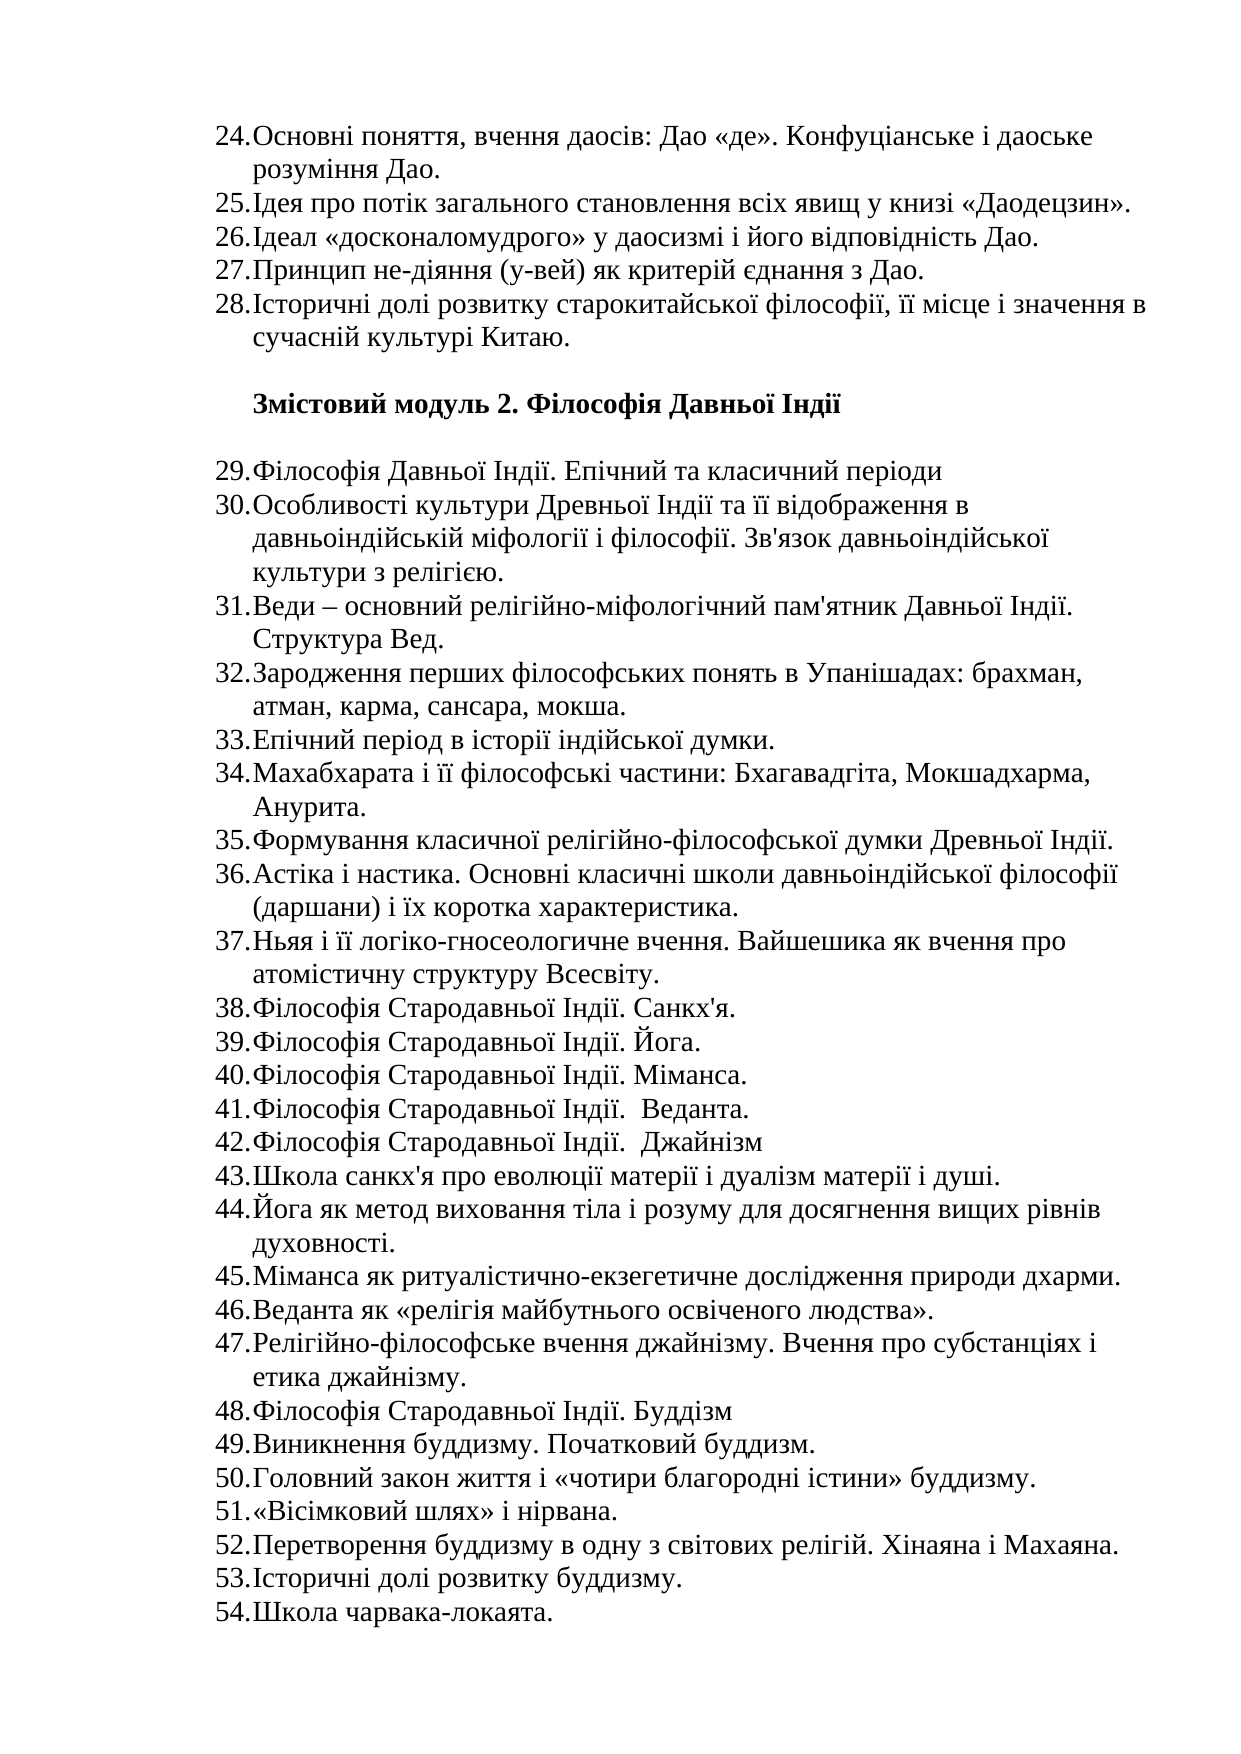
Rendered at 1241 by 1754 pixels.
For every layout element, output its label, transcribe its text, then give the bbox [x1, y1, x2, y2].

list Філософія Стародавньої Індії. Санкх'я. [215, 990, 1152, 1024]
list Зародження перших філософських понять в Упанішадах: брахман, атман, карма, сансара, мокша. [215, 655, 1152, 722]
list Філософія Стародавньої Індії. Міманса. [215, 1057, 1152, 1091]
list Школа санкх'я про еволюції матерії і дуалізм матерії і душі. [215, 1158, 1152, 1191]
list Основні поняття, вчення даосів: Дао «де». Конфуціанське і даоське розуміння Дао. [215, 118, 1152, 185]
list Веданта як «релігія майбутнього освіченого людства». [215, 1292, 1152, 1326]
list Головний закон життя і «чотири благородні істини» буддизму. [215, 1460, 1152, 1493]
list Виникнення буддизму. Початковий буддизм. [215, 1426, 1152, 1460]
list «Вісімковий шлях» і нірвана. [215, 1493, 1152, 1527]
list Принцип не-діяння (у-вей) як критерій єднання з Дао. [215, 252, 1152, 286]
list Міманса як ритуалістично-екзегетичне дослідження природи дхарми. [215, 1258, 1152, 1292]
list Астіка і настика. Основні класичні школи давньоіндійської філософії (даршани) і їх коротка характеристика. [215, 856, 1152, 923]
list Філософія Стародавньої Індії. Джайнізм [215, 1124, 1152, 1158]
list Йога як метод виховання тіла і розуму для досягнення вищих рівнів духовності. [215, 1191, 1152, 1258]
list Релігійно-філософське вчення джайнізму. Вчення про субстанціях і етика джайнізму. [215, 1326, 1152, 1393]
text Змістовий модуль 2. Філософія Давньої Індії [252, 386, 1152, 420]
list Ньяя і її логіко-гносеологичне вчення. Вайшешика як вчення про атомістичну структуру Всесвіту. [215, 923, 1152, 990]
list Веди – основний релігійно-міфологічний пам'ятник Давньої Індії. Структура Вед. [215, 588, 1152, 655]
list Ідеал «досконаломудрого» у даосизмі і його відповідність Дао. [215, 219, 1152, 252]
list Епічний період в історії індійської думки. [215, 722, 1152, 755]
list Історичні долі розвитку буддизму. [215, 1560, 1152, 1594]
list Філософія Давньої Індії. Епічний та класичний періоди [215, 453, 1152, 487]
list Філософія Стародавньої Індії. Веданта. [215, 1091, 1152, 1124]
list Школа чарвака-локаята. [215, 1594, 1152, 1627]
list Філософія Стародавньої Індії. Буддізм [215, 1393, 1152, 1426]
list Ідея про потік загального становлення всіх явищ у книзі «Даодецзин». [215, 185, 1152, 219]
list Перетворення буддизму в одну з світових релігій. Хінаяна і Махаяна. [215, 1527, 1152, 1560]
list Формування класичної релігійно-філософської думки Древньої Індії. [215, 822, 1152, 856]
list Особливості культури Древньої Індії та її відображення в давньоіндійській міфології і філософії. Зв'язок давньоіндійської культури з релігією. [215, 487, 1152, 588]
list Філософія Стародавньої Індії. Йога. [215, 1024, 1152, 1057]
list Махабхарата і її філософські частини: Бхагавадгіта, Мокшадхарма, Анурита. [215, 755, 1152, 822]
list Історичні долі розвитку старокитайської філософії, її місце і значення в сучасній культурі Китаю. [215, 286, 1152, 353]
